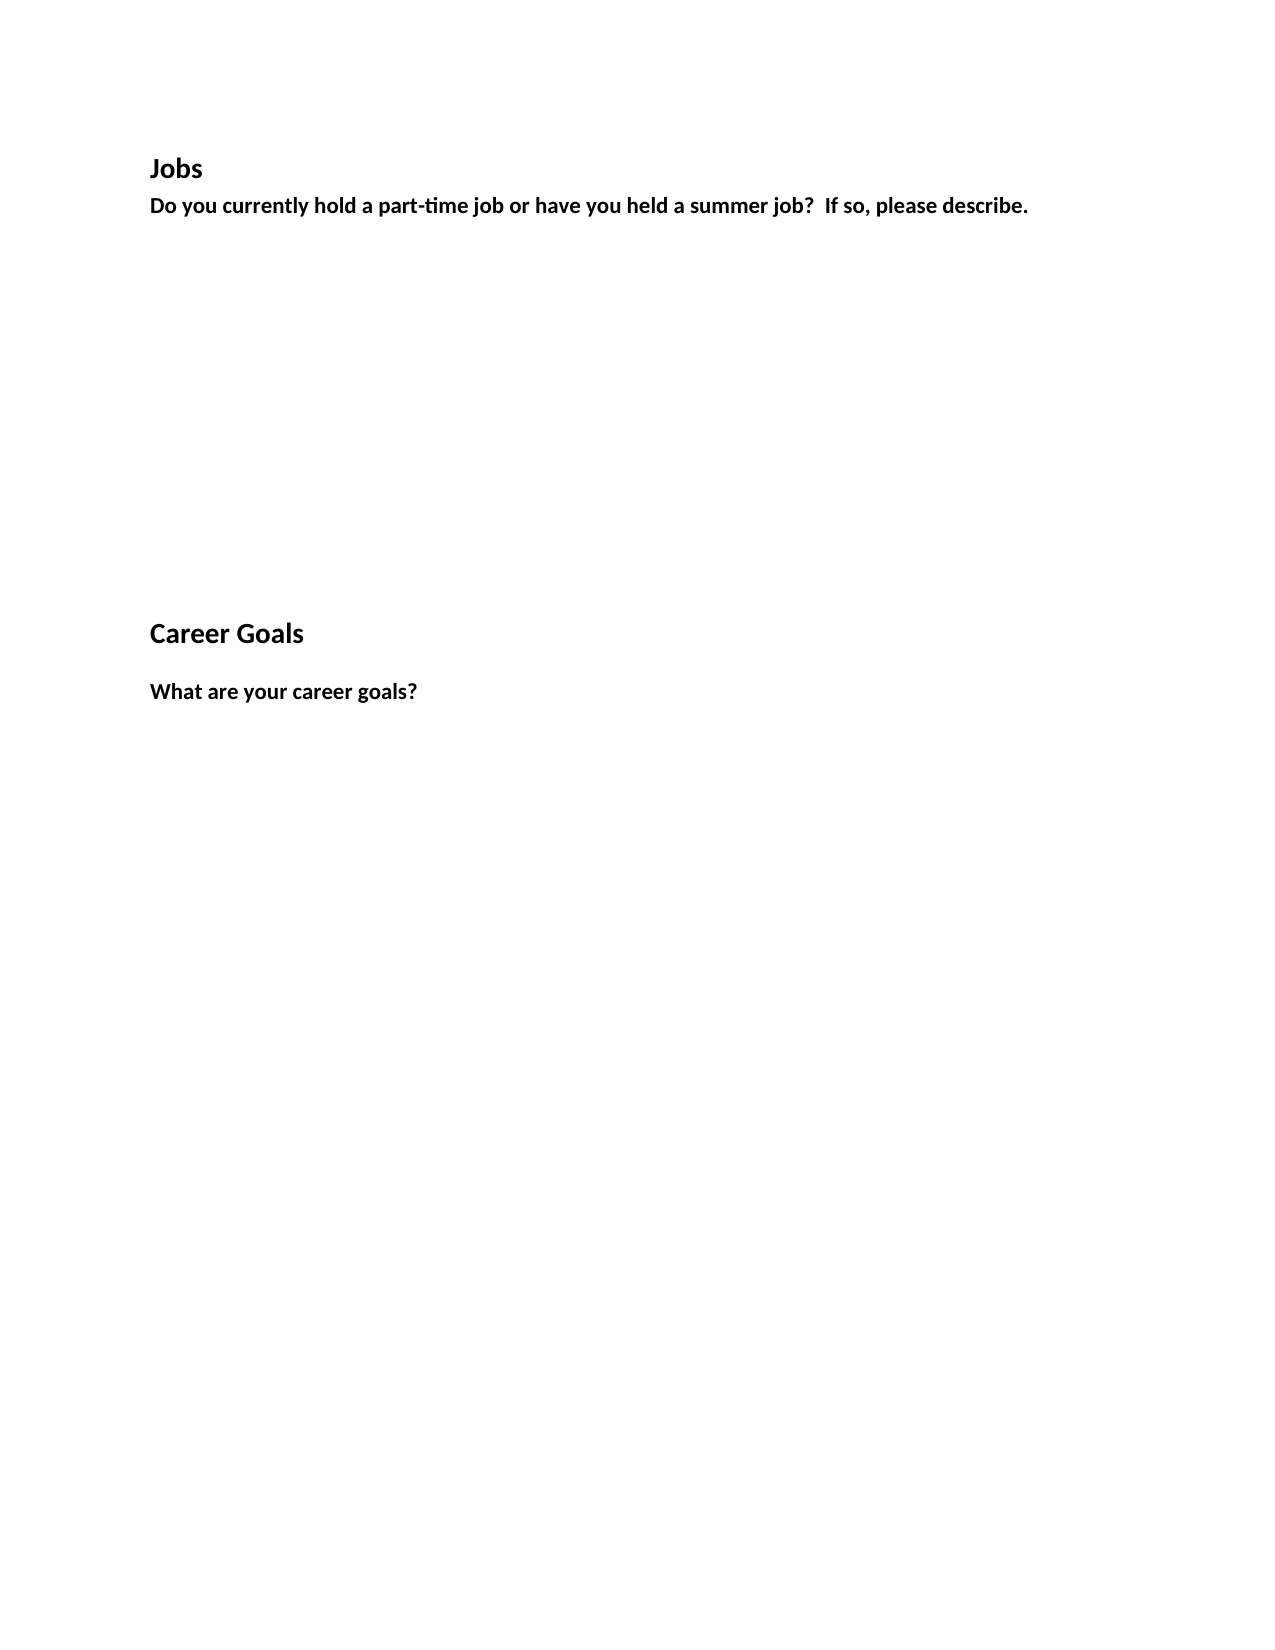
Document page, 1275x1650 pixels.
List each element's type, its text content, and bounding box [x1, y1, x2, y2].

text Career Goals [150, 615, 1125, 651]
text What are your career goals? [150, 677, 1125, 705]
text Jobs [150, 150, 1125, 186]
text Do you currently hold a part-time job or have you held a summer job? If so, please describe. [150, 191, 1125, 219]
